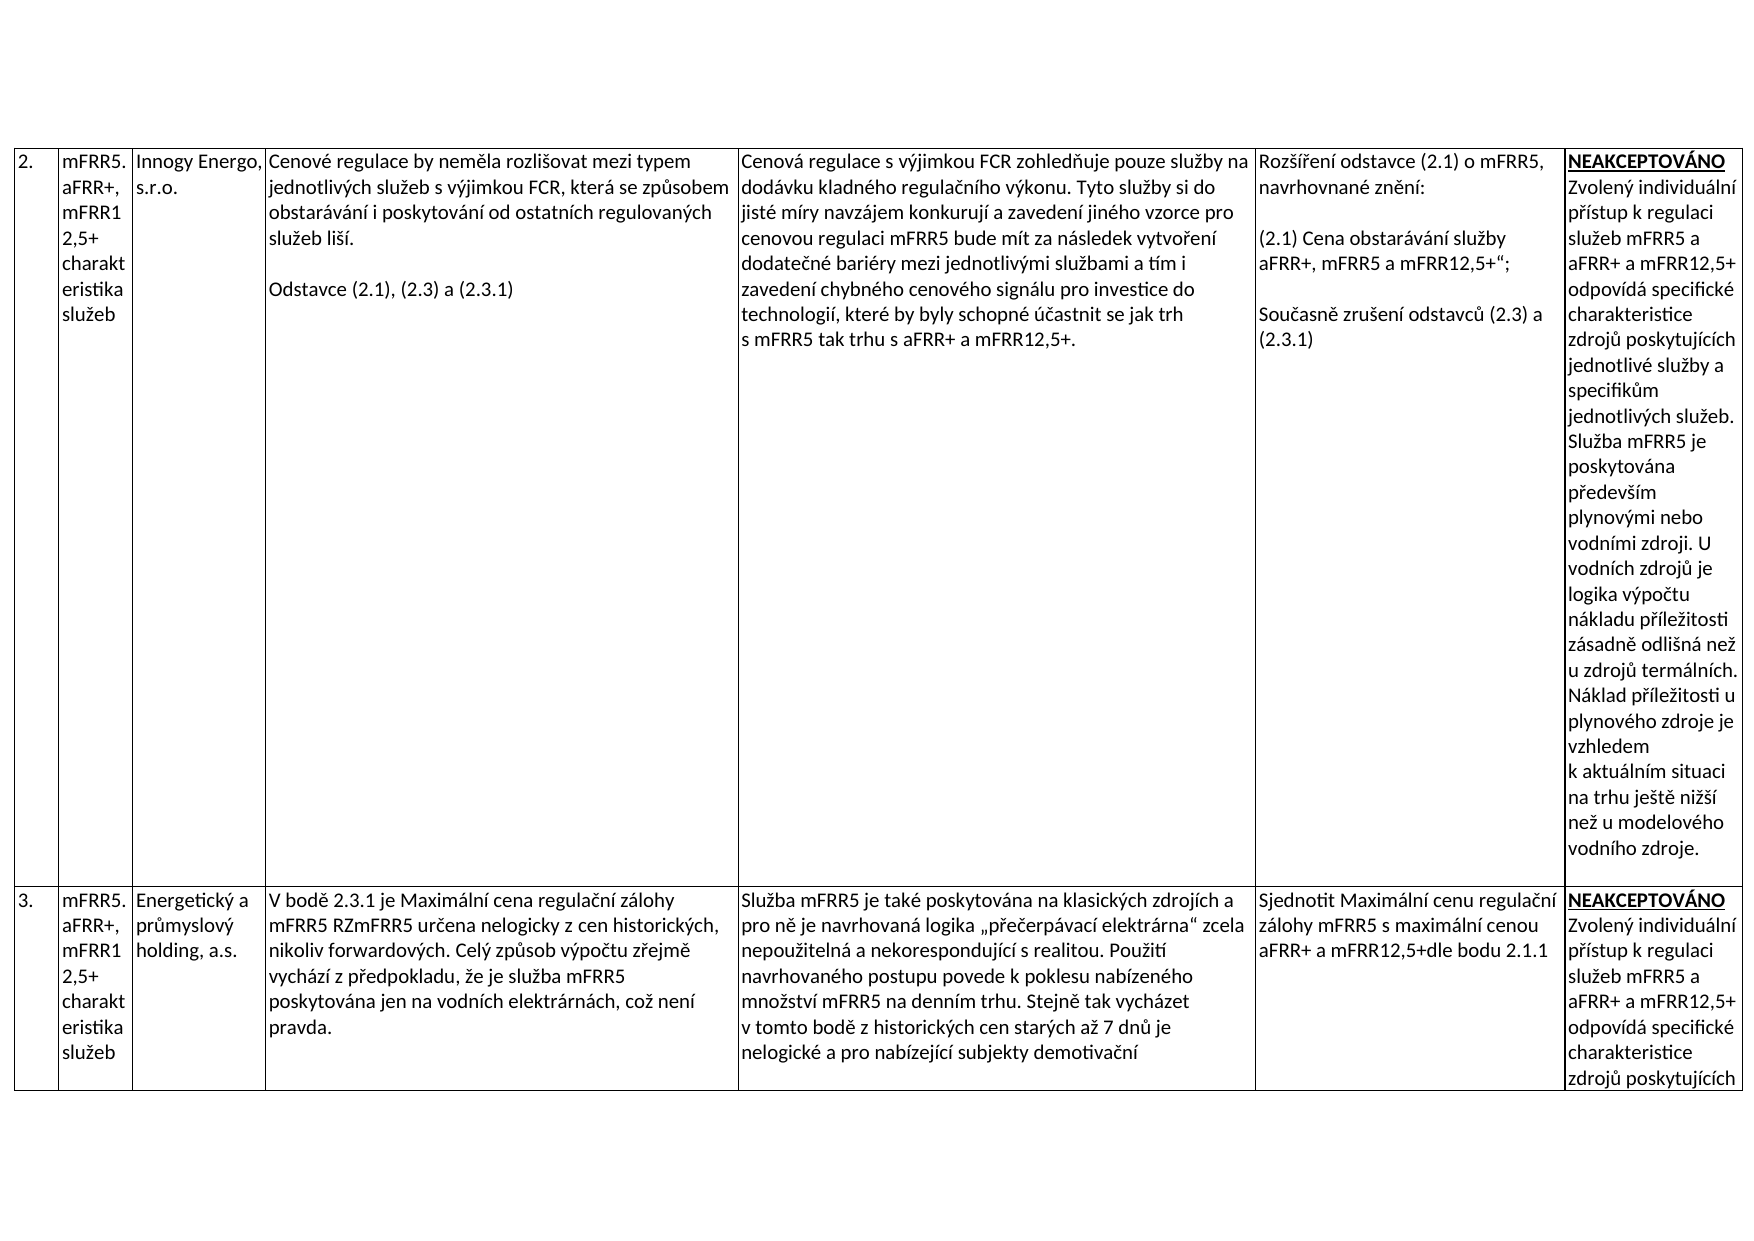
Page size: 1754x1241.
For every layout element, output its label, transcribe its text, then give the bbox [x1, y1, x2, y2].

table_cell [59, 887, 132, 1090]
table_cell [1566, 887, 1742, 1090]
table_cell 2. [15, 149, 58, 886]
table_cell 3. [15, 887, 58, 1090]
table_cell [266, 887, 738, 1090]
table_cell Innogy Energo, s.r.o. [133, 149, 265, 886]
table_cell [133, 887, 265, 1090]
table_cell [1566, 149, 1742, 886]
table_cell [739, 887, 1255, 1090]
table_cell Cenové regulace by neměla rozlišovat mezi typem jednotlivých služeb s výjimkou FCR, která se způsobem obstarávání i poskytování od ostatních regulovaných služeb liší. Odstavce (2.1), (2.3) a (2.3.1) [266, 149, 738, 886]
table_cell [1256, 887, 1564, 1090]
table_cell Cenová regulace s výjimkou FCR zohledňuje pouze služby na dodávku kladného regulačního výkonu. Tyto služby si do jisté míry navzájem konkurují a zavedení jiného vzorce pro cenovou regulaci mFRR5 bude mít za následek vytvoření dodatečné bariéry mezi jednotlivými službami a tím i zavedení chybného cenového signálu pro investice do technologií, které by byly schopné účastnit se jak trh s mFRR5 tak trhu s aFRR+ a mFRR12,5+. [739, 149, 1255, 886]
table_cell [59, 149, 132, 886]
table_cell Rozšíření odstavce (2.1) o mFRR5, navrhovnané znění: (2.1) Cena obstarávání služby aFRR+, mFRR5 a mFRR12,5+“; Současně zrušení odstavců (2.3) a (2.3.1) [1256, 149, 1564, 886]
